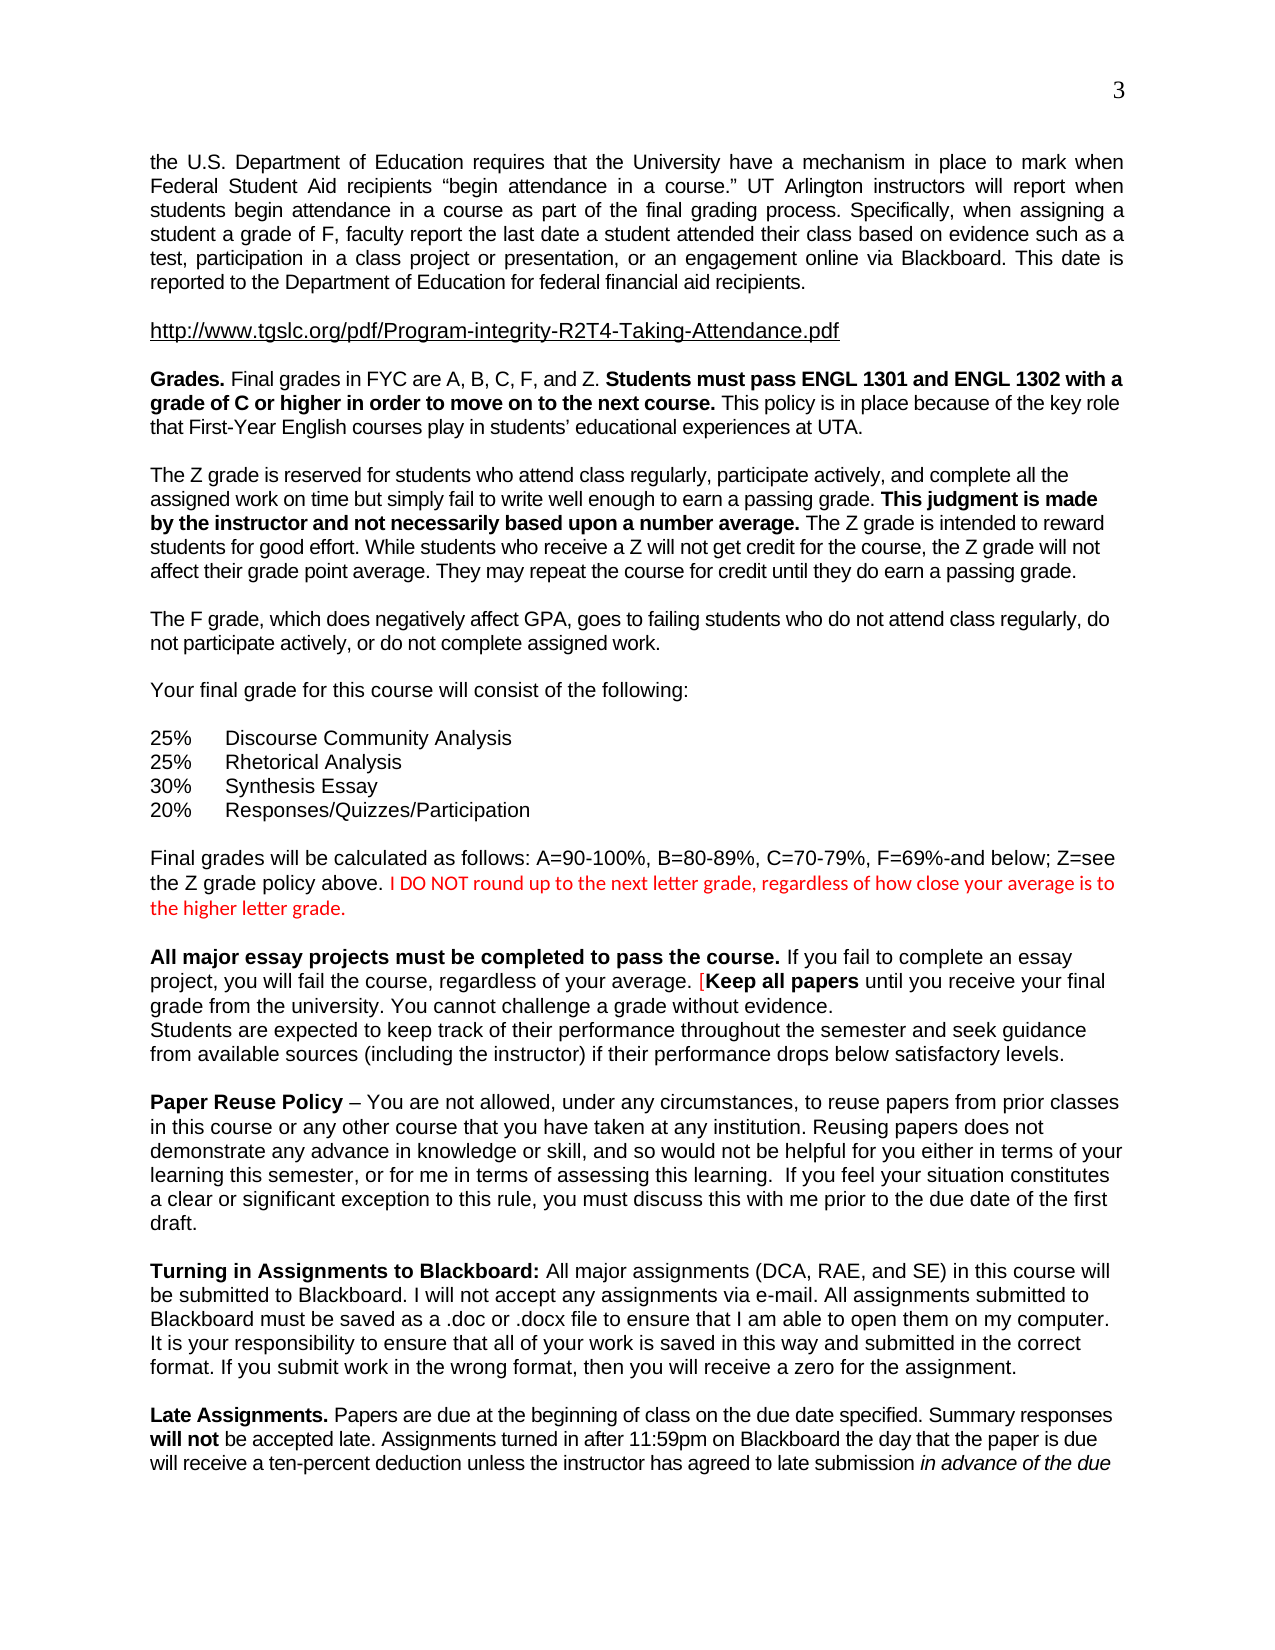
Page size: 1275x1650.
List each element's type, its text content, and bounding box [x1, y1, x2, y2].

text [150, 1403, 1125, 1475]
text http://www.tgslc.org/pdf/Program-integrity-R2T4-Taking-Attendance.pdf [150, 318, 1125, 343]
text 20% Responses/Quizzes/Participation [150, 798, 1125, 822]
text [150, 150, 1125, 294]
text Students are expected to keep track of their performance throughout the semester and seek guidance from available sources (including the instructor) if their performance drops below satisfactory levels. [150, 1018, 1125, 1066]
text 30% Synthesis Essay [150, 774, 1125, 798]
text Turning in Assignments to Blackboard: All major assignments (DCA, RAE, and SE) in this course will be submitted to Blackboard. I will not accept any assignments via e-mail. All assignments submitted to Blackboard must be saved as a .doc or .docx file to ensure that I am able to open them on my computer. It is your responsibility to ensure that all of your work is saved in this way and submitted in the correct format. If you submit work in the wrong format, then you will receive a zero for the assignment. [150, 1259, 1125, 1379]
text The Z grade is reserved for students who attend class regularly, participate actively, and complete all the assigned work on time but simply fail to write well enough to earn a passing grade. This judgment is made by the instructor and not necessarily based upon a number average. The Z grade is intended to reward students for good effort. While students who receive a Z will not get credit for the course, the Z grade will not affect their grade point average. They may repeat the course for credit until they do earn a passing grade. [150, 463, 1125, 582]
text All major essay projects must be completed to pass the course. If you fail to complete an essay project, you will fail the course, regardless of your average. [Keep all papers until you receive your final grade from the university. You cannot challenge a grade without evidence. [150, 945, 1125, 1018]
text Paper Reuse Policy – You are not allowed, under any circumstances, to reuse papers from prior classes in this course or any other course that you have taken at any institution. Reusing papers does not demonstrate any advance in knowledge or skill, and so would not be helpful for you either in terms of your learning this semester, or for me in terms of assessing this learning. If you feel your situation constitutes a clear or significant exception to this rule, you must discuss this with me prior to the due date of the first draft. [150, 1090, 1125, 1235]
text Grades. Final grades in FYC are A, B, C, F, and Z. Students must pass ENGL 1301 and ENGL 1302 with a grade of C or higher in order to move on to the next course. This policy is in place because of the key role that First-Year English courses play in students’ educational experiences at UTA. [150, 367, 1125, 439]
text 25% Discourse Community Analysis [150, 726, 1125, 750]
text 25% Rhetorical Analysis [150, 750, 1125, 774]
text The F grade, which does negatively affect GPA, goes to failing students who do not attend class regularly, do not participate actively, or do not complete assigned work. [150, 606, 1125, 654]
text Your final grade for this course will consist of the following: [150, 678, 1125, 702]
text Final grades will be calculated as follows: A=90-100%, B=80-89%, C=70-79%, F=69%-and below; Z=see the Z grade policy above. I DO NOT round up to the next letter grade, regardless of how close your average is to the higher letter grade. [150, 846, 1125, 921]
